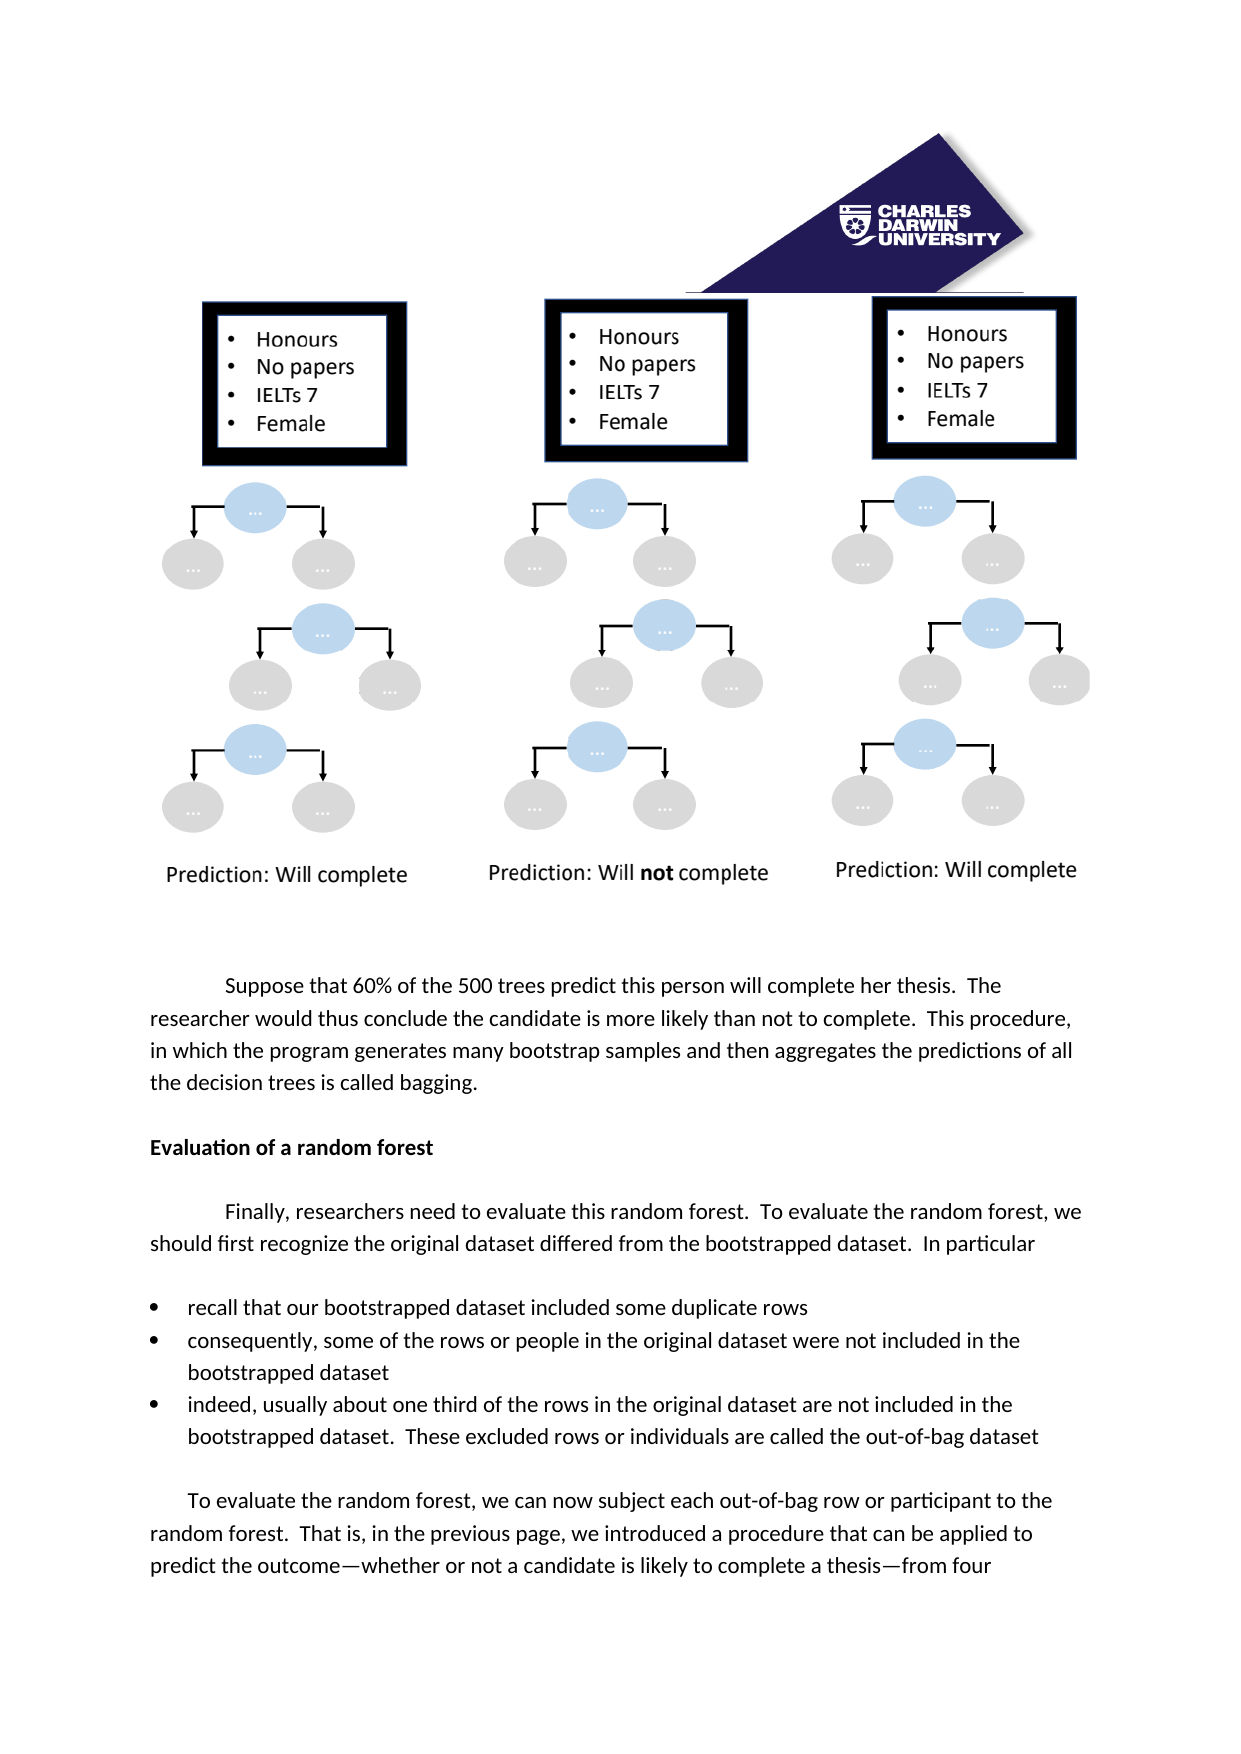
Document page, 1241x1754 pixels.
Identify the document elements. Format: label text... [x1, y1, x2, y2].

list consequently, some of the rows or people in the original dataset were not included in the bootstrapped dataset [150, 1326, 1090, 1386]
text Evaluation of a random forest [150, 1133, 1090, 1161]
text Suppose that 60% of the 500 trees predict this person will complete her thesis. The researcher would thus conclude the candidate is more likely than not to complete. This procedure, in which the program generates many bootstrap samples and then aggregates the predictions of all the decision trees is called bagging. [150, 972, 1090, 1096]
text Finally, researchers need to evaluate this random forest. To evaluate the random forest, we should first recognize the original dataset differed from the bootstrapped dataset. In particular [150, 1197, 1090, 1257]
list indeed, usually about one third of the rows in the original dataset are not included in the bootstrapped dataset. These excluded rows or individuals are called the out-of-bag dataset [150, 1390, 1090, 1450]
list recall that our bootstrapped dataset included some duplicate rows [150, 1293, 1090, 1322]
picture [633, 73, 1091, 293]
